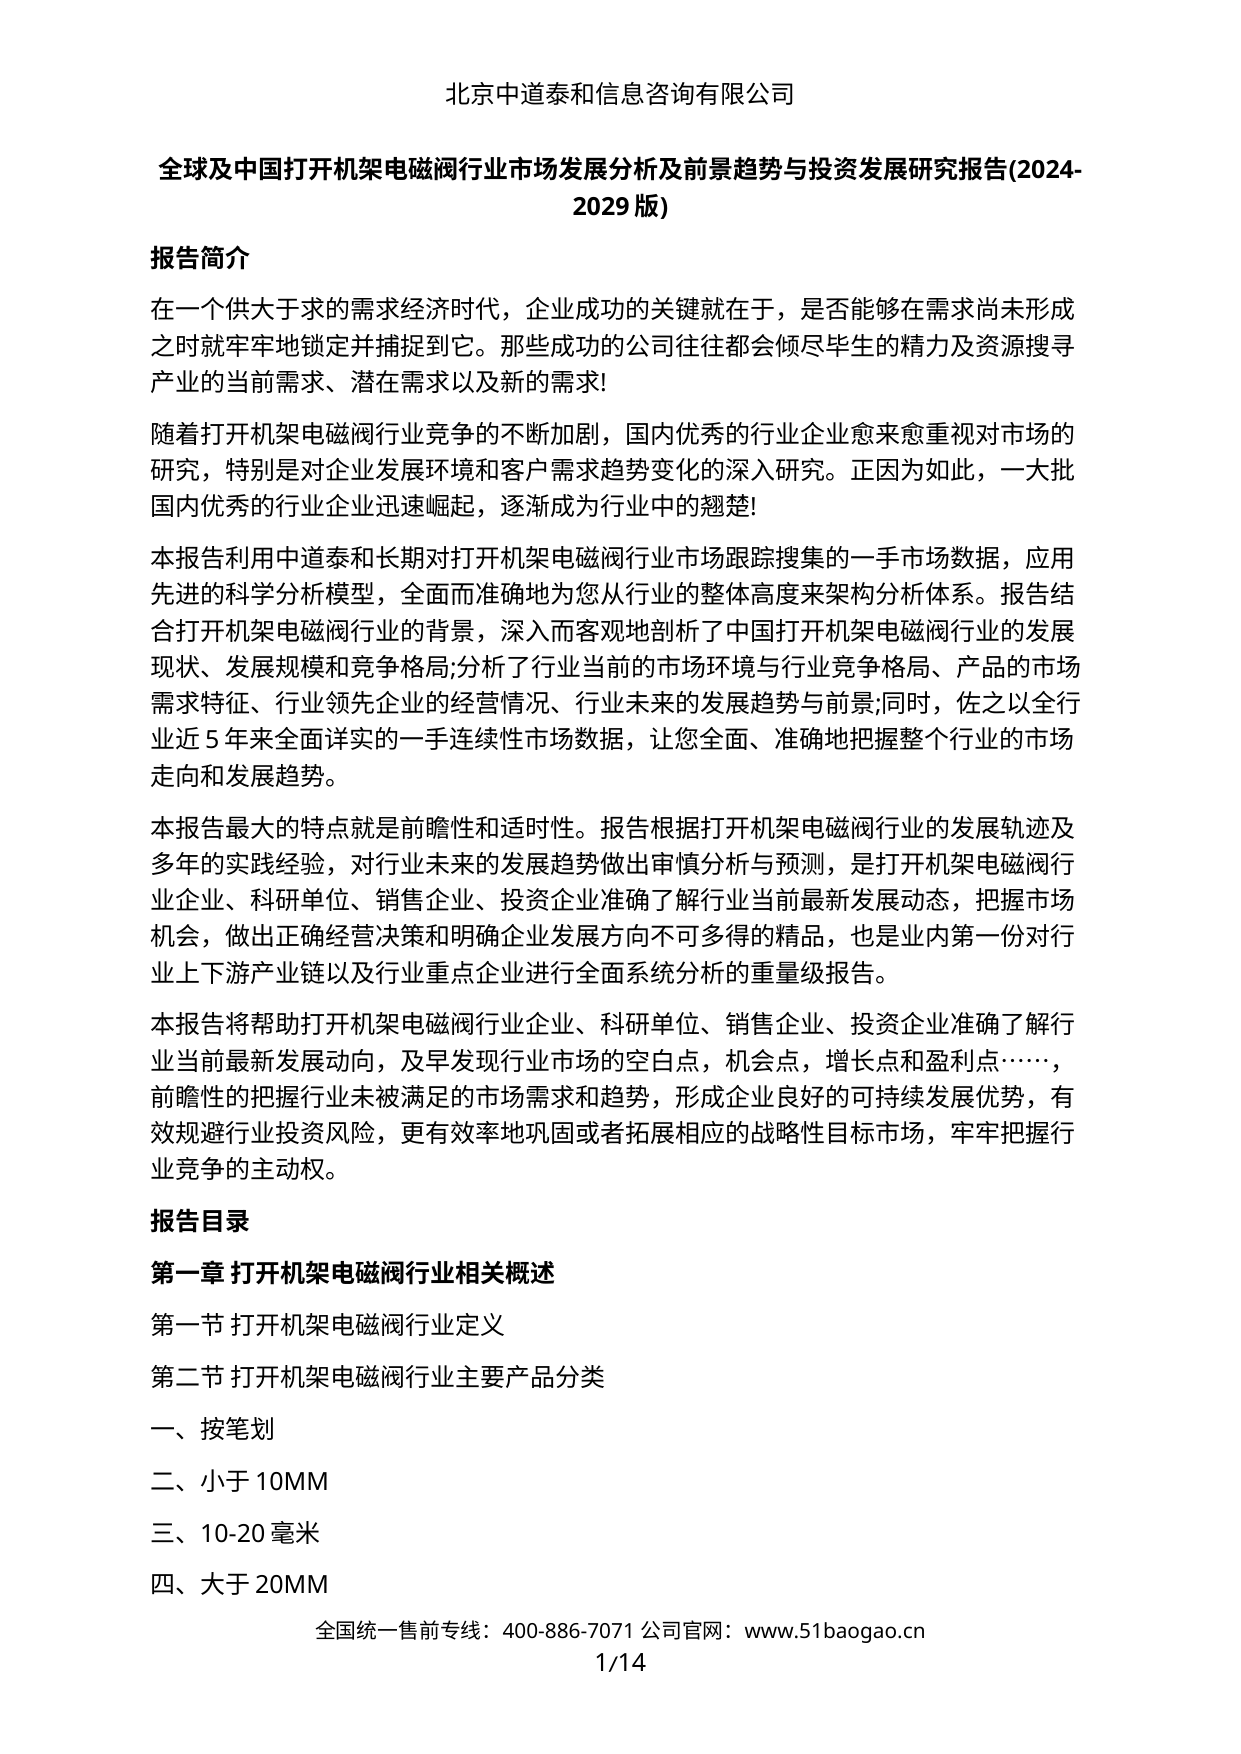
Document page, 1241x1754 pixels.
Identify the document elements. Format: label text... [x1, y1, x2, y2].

text 一、按笔划 [150, 1409, 1090, 1446]
text 全球及中国打开机架电磁阀行业市场发展分析及前景趋势与投资发展研究报告(2024-2029版) [150, 150, 1090, 222]
text 二、小于10MM [150, 1461, 1090, 1497]
text 本报告利用中道泰和长期对打开机架电磁阀行业市场跟踪搜集的一手市场数据，应用先进的科学分析模型，全面而准确地为您从行业的整体高度来架构分析体系。报告结合打开机架电磁阀行业的背景，深入而客观地剖析了中国打开机架电磁阀行业的发展现状、发展规模和竞争格局;分析了行业当前的市场环境与行业竞争格局、产品的市场需求特征、行业领先企业的经营情况、行业未来的发展趋势与前景;同时，佐之以全行业近5年来全面详实的一手连续性市场数据，让您全面、准确地把握整个行业的市场走向和发展趋势。 [150, 539, 1090, 792]
text 第一节 打开机架电磁阀行业定义 [150, 1306, 1090, 1342]
text 随着打开机架电磁阀行业竞争的不断加剧，国内优秀的行业企业愈来愈重视对市场的研究，特别是对企业发展环境和客户需求趋势变化的深入研究。正因为如此，一大批国内优秀的行业企业迅速崛起，逐渐成为行业中的翘楚! [150, 414, 1090, 523]
text 报告简介 [150, 238, 1090, 274]
text 三、10-20毫米 [150, 1513, 1090, 1549]
text 报告目录 [150, 1202, 1090, 1238]
text 本报告将帮助打开机架电磁阀行业企业、科研单位、销售企业、投资企业准确了解行业当前最新发展动向，及早发现行业市场的空白点，机会点，增长点和盈利点……，前瞻性的把握行业未被满足的市场需求和趋势，形成企业良好的可持续发展优势，有效规避行业投资风险，更有效率地巩固或者拓展相应的战略性目标市场，牢牢把握行业竞争的主动权。 [150, 1005, 1090, 1186]
text 第一章 打开机架电磁阀行业相关概述 [150, 1254, 1090, 1290]
text 四、大于20MM [150, 1565, 1090, 1601]
text 第二节 打开机架电磁阀行业主要产品分类 [150, 1357, 1090, 1394]
text 本报告最大的特点就是前瞻性和适时性。报告根据打开机架电磁阀行业的发展轨迹及多年的实践经验，对行业未来的发展趋势做出审慎分析与预测，是打开机架电磁阀行业企业、科研单位、销售企业、投资企业准确了解行业当前最新发展动态，把握市场机会，做出正确经营决策和明确企业发展方向不可多得的精品，也是业内第一份对行业上下游产业链以及行业重点企业进行全面系统分析的重量级报告。 [150, 808, 1090, 989]
text 在一个供大于求的需求经济时代，企业成功的关键就在于，是否能够在需求尚未形成之时就牢牢地锁定并捕捉到它。那些成功的公司往往都会倾尽毕生的精力及资源搜寻产业的当前需求、潜在需求以及新的需求! [150, 290, 1090, 399]
